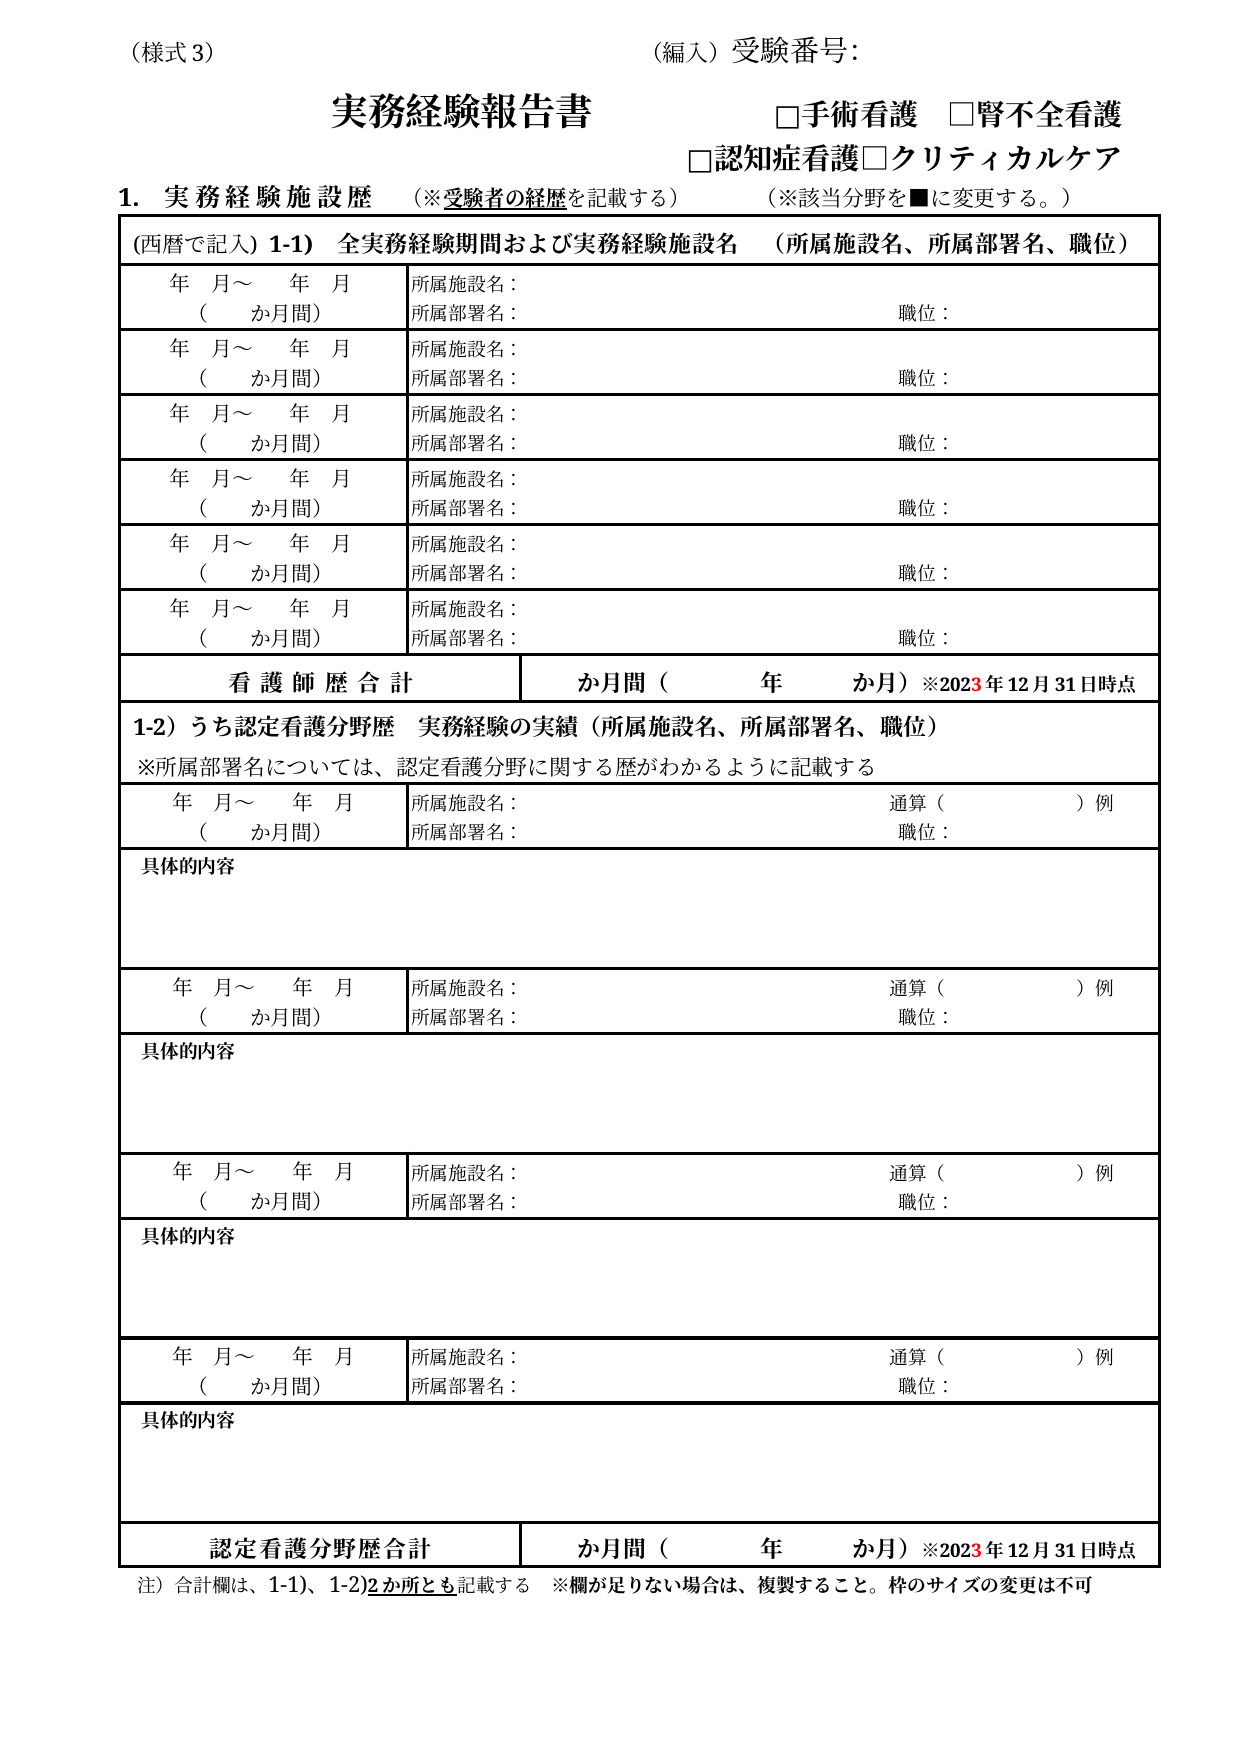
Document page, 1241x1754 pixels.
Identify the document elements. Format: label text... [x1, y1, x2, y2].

text 実務経験報告書 □手術看護 □腎不全看護 [118, 82, 1122, 136]
table_cell か月間（ 年 か月）※2023年12月31日時点 [522, 656, 1158, 700]
table_cell 所属施設名： 通算（ ）例 所属部署名： 職位： [409, 970, 1158, 1032]
table_cell 年 月～ 年 月 （ か月間） [121, 331, 406, 393]
table_header (西暦で記入) 1-1) 全実務経験期間および実務経験施設名 （所属施設名、所属部署名、職位） [121, 217, 1158, 263]
table_cell 年 月～ 年 月 （ か月間） [121, 461, 406, 523]
text 1. 実務経験施設歴 （※受験者の経歴を記載する） （※該当分野を■に変更する。） [118, 178, 1122, 214]
table_cell 年 月～ 年 月 （ か月間） [121, 526, 406, 588]
table_cell 具体的内容 [121, 1035, 1158, 1152]
table_cell 年 月～ 年 月 （ か月間） [121, 1340, 406, 1401]
table_cell か月間（ 年 か月）※2023年12月31日時点 [522, 1524, 1158, 1564]
table_cell 年 月～ 年 月 （ か月間） [121, 591, 406, 653]
table_cell 所属施設名： 所属部署名： 職位： [409, 331, 1158, 393]
table_cell 年 月～ 年 月 （ か月間） [121, 1155, 406, 1217]
table_cell 所属施設名： 通算（ ）例 所属部署名： 職位： [409, 1155, 1158, 1217]
table_cell 所属施設名： 所属部署名： 職位： [409, 591, 1158, 653]
table_cell 年 月～ 年 月 （ か月間） [121, 785, 406, 847]
table_cell 1-2）うち認定看護分野歴 実務経験の実績（所属施設名、所属部署名、職位） ※所属部署名については、認定看護分野に関する歴がわかるように記載する [121, 703, 1158, 782]
table_cell 年 月～ 年 月 （ か月間） [121, 266, 406, 328]
table_cell 具体的内容 [121, 850, 1158, 967]
table_cell 所属施設名： 通算（ ）例 所属部署名： 職位： [409, 1340, 1158, 1401]
table_cell 所属施設名： 所属部署名： 職位： [409, 266, 1158, 328]
table_cell 年 月～ 年 月 （ か月間） [121, 970, 406, 1032]
table_cell 所属施設名： 所属部署名： 職位： [409, 461, 1158, 523]
table_cell 認定看護分野歴合計 [121, 1524, 519, 1564]
table_cell 所属施設名： 通算（ ）例 所属部署名： 職位： [409, 785, 1158, 847]
text 注）合計欄は、1-1)、1-2)2か所とも記載する ※欄が足りない場合は、複製すること。枠のサイズの変更は不可 [118, 1568, 1122, 1599]
table_cell 具体的内容 [121, 1220, 1158, 1336]
table_cell 年 月～ 年 月 （ か月間） [121, 396, 406, 458]
table_cell 看護師歴合計 [121, 656, 519, 700]
table_cell 具体的内容 [121, 1405, 1158, 1521]
table_cell 所属施設名： 所属部署名： 職位： [409, 526, 1158, 588]
table_cell 所属施設名： 所属部署名： 職位： [409, 396, 1158, 458]
text □認知症看護□クリティカルケア [118, 136, 1122, 178]
